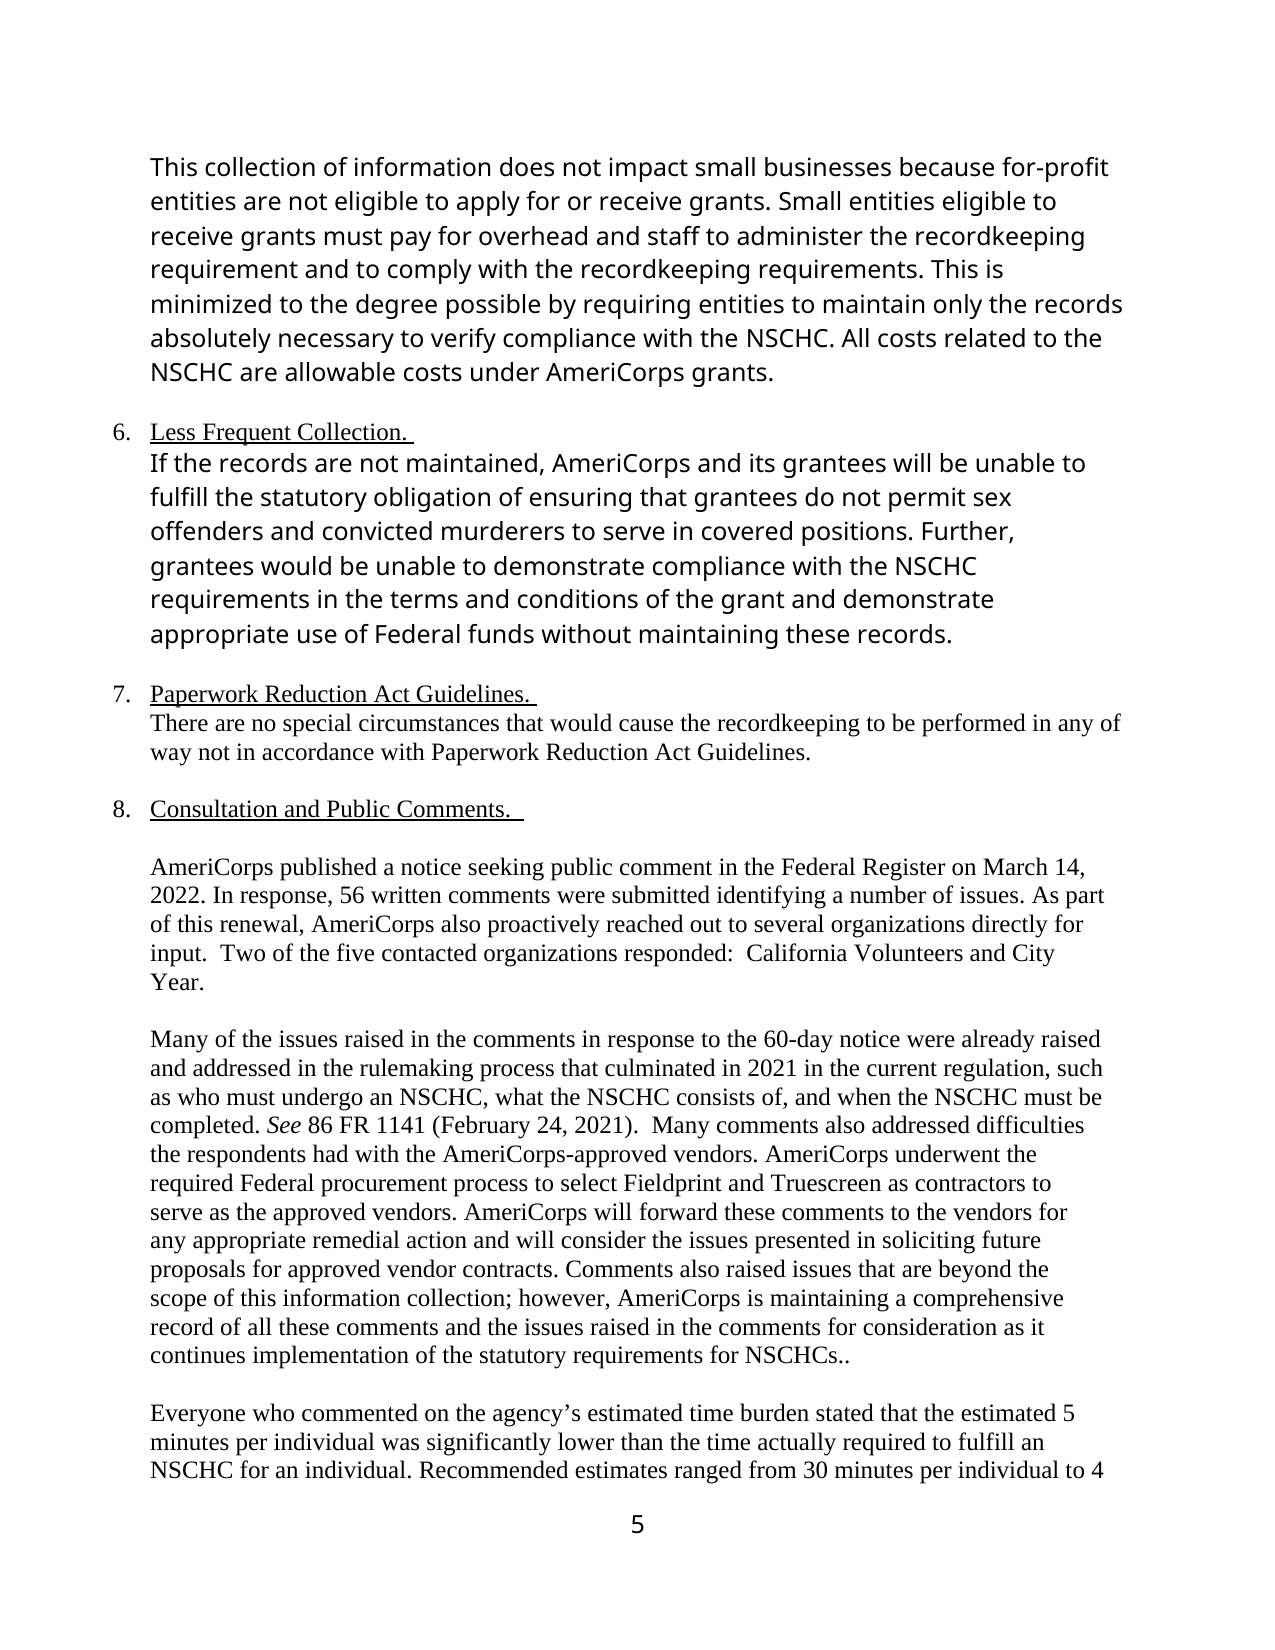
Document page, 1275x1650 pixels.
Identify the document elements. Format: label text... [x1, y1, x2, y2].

text If the records are not maintained, AmeriCorps and its grantees will be unable to fulfill the statutory obligation of ensuring that grantees do not permit sex offenders and convicted murderers to serve in covered positions. Further, grantees would be unable to demonstrate compliance with the NSCHC requirements in the terms and conditions of the grant and demonstrate appropriate use of Federal funds without maintaining these records. [150, 446, 1125, 650]
text There are no special circumstances that would cause the recordkeeping to be performed in any of way not in accordance with Paperwork Reduction Act Guidelines. [150, 708, 1125, 765]
text AmeriCorps published a notice seeking public comment in the Federal Register on March 14, 2022. In response, 56 written comments were submitted identifying a number of issues. As part of this renewal, AmeriCorps also proactively reached out to several organizations directly for input. Two of the five contacted organizations responded: California Volunteers and City Year. [150, 852, 1106, 995]
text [150, 1398, 1106, 1484]
text This collection of information does not impact small businesses because for-profit entities are not eligible to apply for or receive grants. Small entities eligible to receive grants must pay for overhead and staff to administer the recordkeeping requirement and to comply with the recordkeeping requirements. This is minimized to the degree possible by requiring entities to maintain only the records absolutely necessary to verify compliance with the NSCHC. All costs related to the NSCHC are allowable costs under AmeriCorps grants. [150, 150, 1125, 388]
list Paperwork Reduction Act Guidelines. [112, 679, 1125, 708]
text Many of the issues raised in the comments in response to the 60-day notice were already raised and addressed in the rulemaking process that culminated in 2021 in the current regulation, such as who must undergo an NSCHC, what the NSCHC consists of, and when the NSCHC must be completed. See 86 FR 1141 (February 24, 2021). Many comments also addressed difficulties the respondents had with the AmeriCorps-approved vendors. AmeriCorps underwent the required Federal procurement process to select Fieldprint and Truescreen as contractors to serve as the approved vendors. AmeriCorps will forward these comments to the vendors for any appropriate remedial action and will consider the issues presented in soliciting future proposals for approved vendor contracts. Comments also raised issues that are beyond the scope of this information collection; however, AmeriCorps is maintaining a comprehensive record of all these comments and the issues raised in the comments for consideration as it continues implementation of the statutory requirements for NSCHCs.. [150, 1024, 1106, 1369]
list Consultation and Public Comments. [112, 794, 1106, 823]
list Less Frequent Collection. [112, 417, 1125, 446]
